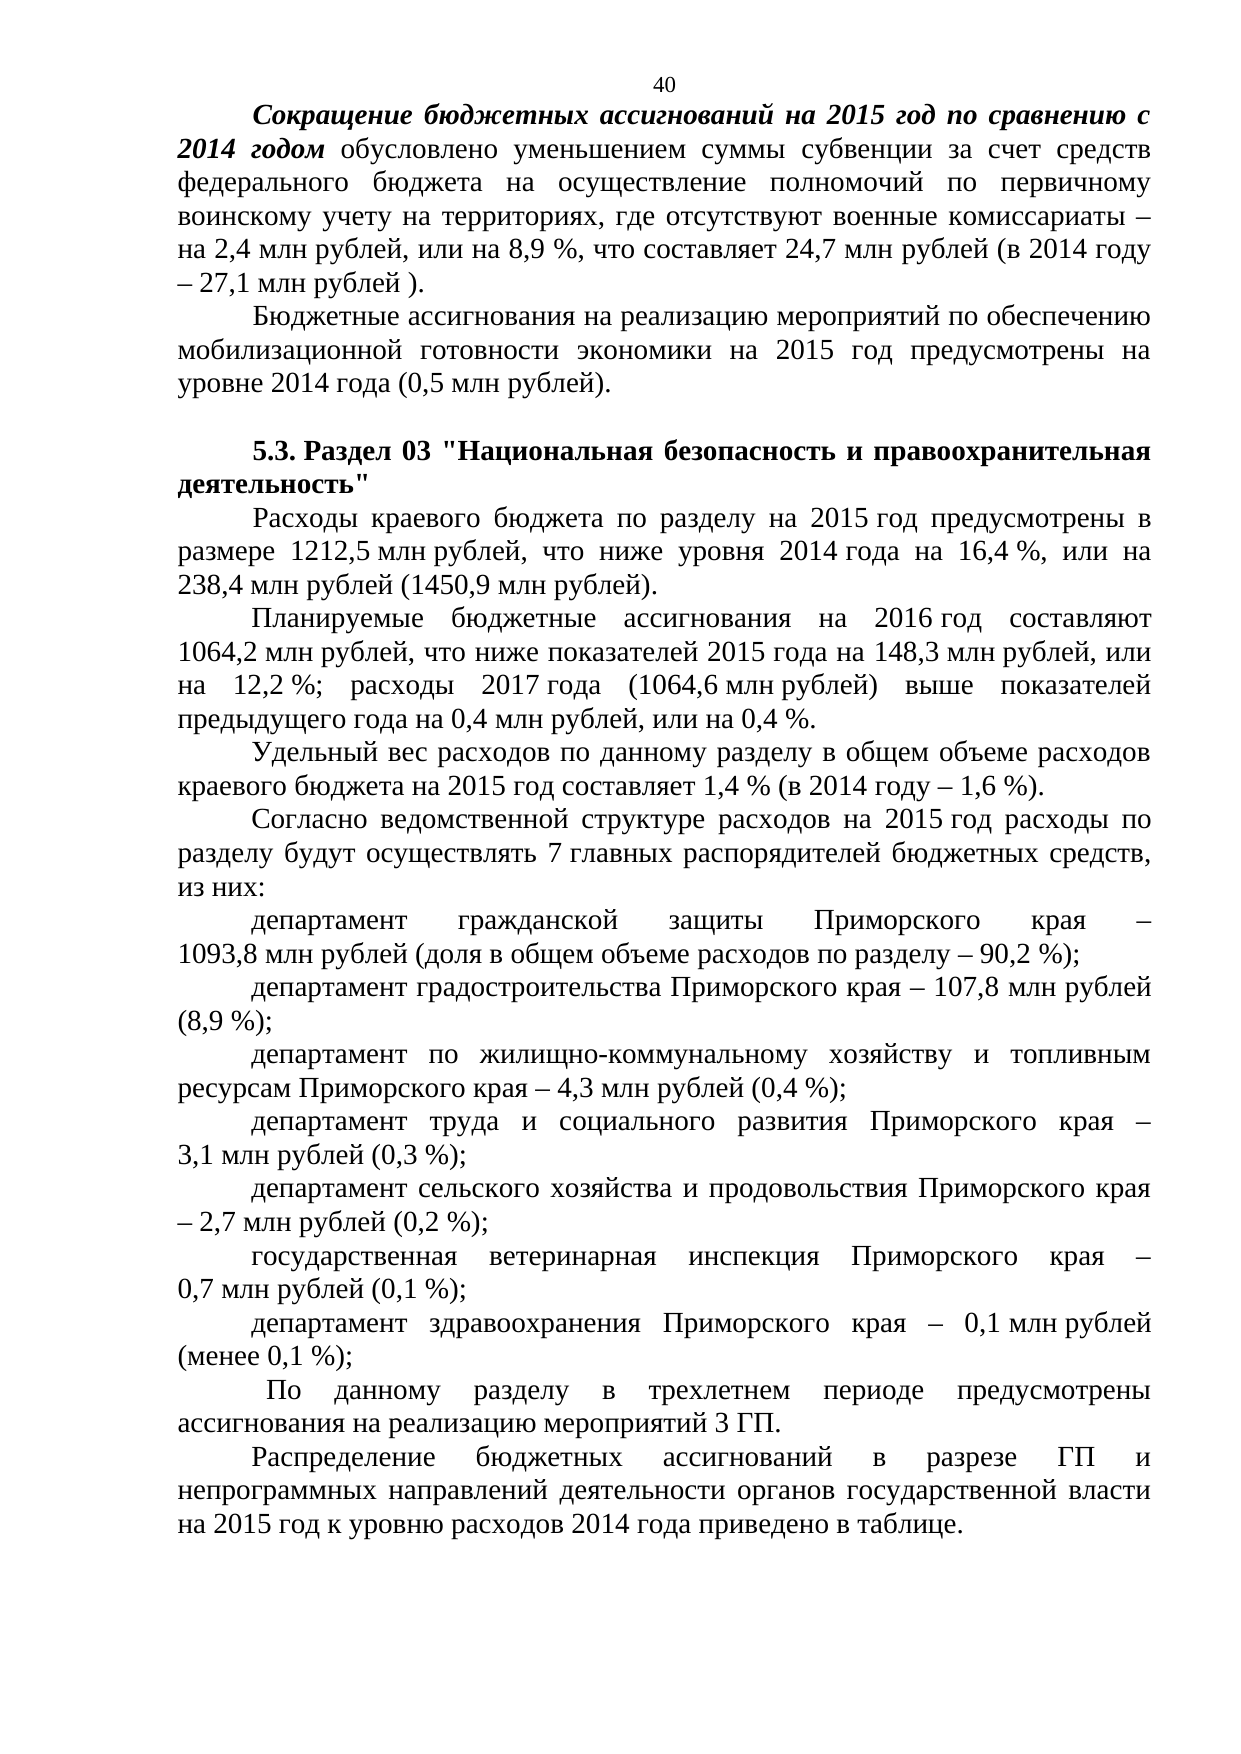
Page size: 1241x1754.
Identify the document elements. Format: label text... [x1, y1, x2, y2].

text Бюджетные ассигнования на реализацию мероприятий по обеспечению мобилизационной готовности экономики на 2015 год предусмотрены на уровне 2014 года (0,5 млн рублей). [177, 298, 1152, 399]
text Согласно ведомственной структуре расходов на 2015 год расходы по разделу будут осуществлять 7 главных распорядителей бюджетных средств, из них: [177, 802, 1152, 902]
text 5.3. Раздел 03 "Национальная безопасность и правоохранительная деятельность" [177, 433, 1152, 500]
text Сокращение бюджетных ассигнований на 2015 год по сравнению с 2014 годом обусловлено уменьшением суммы субвенции за счет средств федерального бюджета на осуществление полномочий по первичному воинскому учету на территориях, где отсутствуют военные комиссариаты – на 2,4 млн рублей, или на 8,9 %, что составляет 24,7 млн рублей (в 2014 году – 27,1 млн рублей ). [177, 97, 1152, 298]
text департамент по жилищно-коммунальному хозяйству и топливным ресурсам Приморского края – 4,3 млн рублей (0,4 %); [177, 1036, 1152, 1103]
text департамент гражданской защиты Приморского края – 1093,8 млн рублей (доля в общем объеме расходов по разделу – 90,2 %); [177, 902, 1152, 969]
text По данному разделу в трехлетнем периоде предусмотрены ассигнования на реализацию мероприятий 3 ГП. [177, 1372, 1152, 1439]
text Расходы краевого бюджета по разделу на 2015 год предусмотрены в размере 1212,5 млн рублей, что ниже уровня 2014 года на 16,4 %, или на 238,4 млн рублей (1450,9 млн рублей). [177, 500, 1152, 600]
text департамент здравоохранения Приморского края – 0,1 млн рублей (менее 0,1 %); [177, 1305, 1152, 1372]
text Распределение бюджетных ассигнований в разрезе ГП и непрограммных направлений деятельности органов государственной власти на 2015 год к уровню расходов 2014 года приведено в таблице. [177, 1439, 1152, 1539]
text департамент труда и социального развития Приморского края – 3,1 млн рублей (0,3 %); [177, 1103, 1152, 1171]
text Удельный вес расходов по данному разделу в общем объеме расходов краевого бюджета на 2015 год составляет 1,4 % (в 2014 году – 1,6 %). [177, 734, 1152, 802]
text департамент градостроительства Приморского края – 107,8 млн рублей (8,9 %); [177, 969, 1152, 1036]
text департамент сельского хозяйства и продовольствия Приморского края – 2,7 млн рублей (0,2 %); [177, 1171, 1152, 1238]
text Планируемые бюджетные ассигнования на 2016 год составляют 1064,2 млн рублей, что ниже показателей 2015 года на 148,3 млн рублей, или на 12,2 %; расходы 2017 года (1064,6 млн рублей) выше показателей предыдущего года на 0,4 млн рублей, или на 0,4 %. [177, 600, 1152, 734]
text государственная ветеринарная инспекция Приморского края – 0,7 млн рублей (0,1 %); [177, 1238, 1152, 1305]
